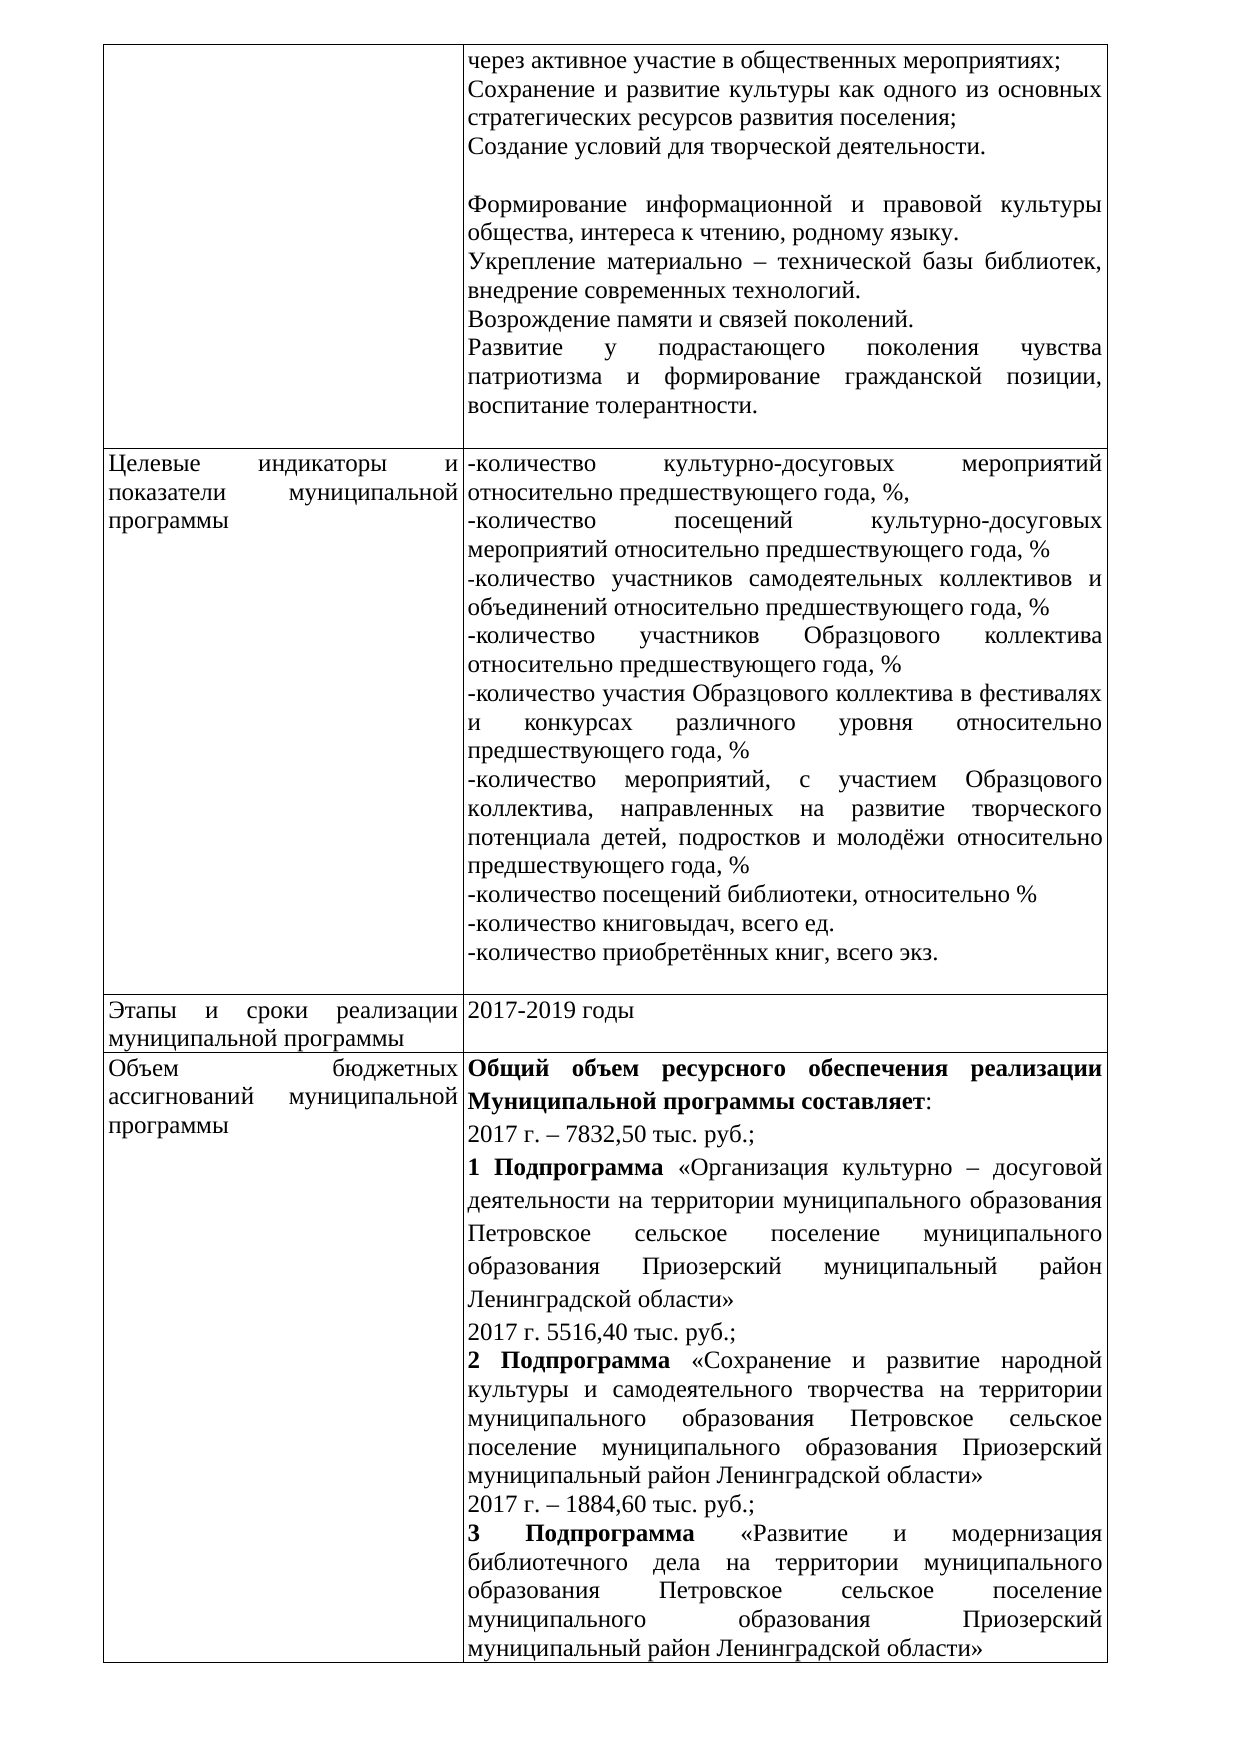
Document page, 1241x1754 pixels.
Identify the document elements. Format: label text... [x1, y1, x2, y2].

table_cell -количество культурно-досуговых мероприятий относительно предшествующего года, %, -количество посещений культурно-досуговых мероприятий относительно предшествующего года, % -количество участников самодеятельных коллективов и объединений относительно предшествующего года, % -количество участников Образцового коллектива относительно предшествующего года, % -количество участия Образцового коллектива в фестивалях и конкурсах различного уровня относительно предшествующего года, % -количество мероприятий, с участием Образцового коллектива, направленных на развитие творческого потенциала детей, подростков и молодёжи относительно предшествующего года, % -количество посещений библиотеки, относительно % -количество книговыдач, всего ед. -количество приобретённых книг, всего экз. [464, 449, 1107, 994]
table_cell 2017-2019 годы [464, 995, 1107, 1052]
table_cell Целевые индикаторы и показатели муниципальной программы [104, 449, 463, 994]
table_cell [104, 45, 463, 447]
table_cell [104, 1053, 463, 1662]
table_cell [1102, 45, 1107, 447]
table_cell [464, 1053, 1107, 1662]
table_cell Этапы и сроки реализации муниципальной программы [104, 995, 463, 1052]
